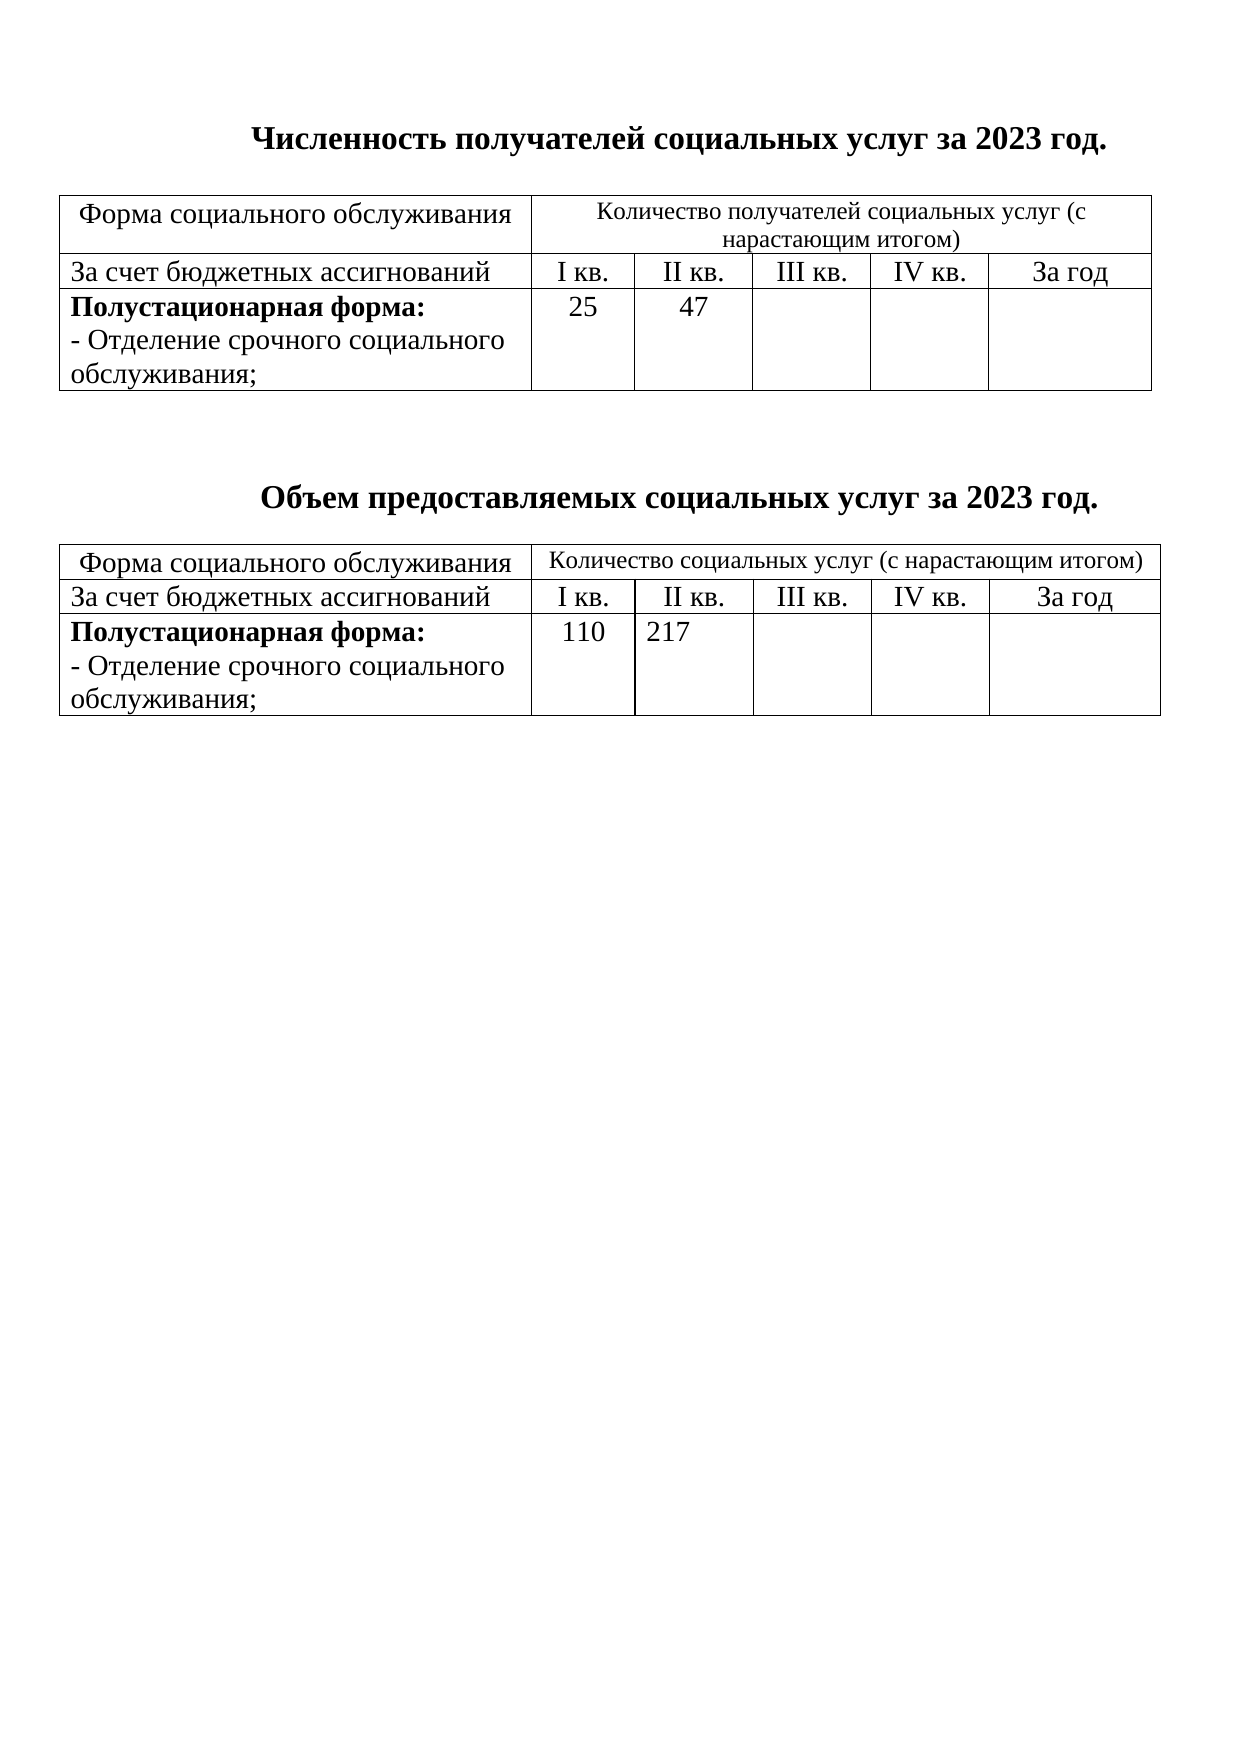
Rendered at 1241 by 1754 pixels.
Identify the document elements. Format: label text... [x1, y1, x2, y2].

table_cell За год [990, 580, 1160, 613]
table_cell [872, 614, 989, 715]
table_header Форма социального обслуживания [60, 196, 531, 253]
table_header Форма социального обслуживания [60, 545, 531, 578]
table_header Количество социальных услуг (с нарастающим итогом) [532, 545, 1160, 578]
table_cell I кв. [532, 254, 634, 288]
text Объем предоставляемых социальных услуг за 2023 год. [207, 477, 1152, 515]
table_cell III кв. [754, 580, 871, 613]
table_cell За год [989, 254, 1151, 288]
table_cell [990, 614, 1160, 715]
table_cell 47 [635, 289, 752, 389]
table_cell [753, 289, 870, 389]
table_cell [754, 614, 871, 715]
table_cell II кв. [635, 254, 752, 288]
table_cell За счет бюджетных ассигнований [60, 254, 531, 288]
table_cell III кв. [753, 254, 870, 288]
table_cell II кв. [636, 580, 753, 613]
table_cell [871, 289, 988, 389]
text Численность получателей социальных услуг за 2023 год. [207, 118, 1152, 156]
table_cell 217 [636, 614, 753, 715]
table_cell [989, 289, 1151, 389]
table_cell Полустационарная форма: - Отделение срочного социального обслуживания; [60, 614, 531, 715]
table_cell IV кв. [872, 580, 989, 613]
table_cell Полустационарная форма: - Отделение срочного социального обслуживания; [60, 289, 531, 389]
table_cell I кв. [532, 580, 634, 613]
table_cell 110 [532, 614, 634, 715]
table_cell 25 [532, 289, 634, 389]
table_cell За счет бюджетных ассигнований [60, 580, 531, 613]
table_header Количество получателей социальных услуг (с нарастающим итогом) [532, 196, 1151, 253]
table_cell IV кв. [871, 254, 988, 288]
